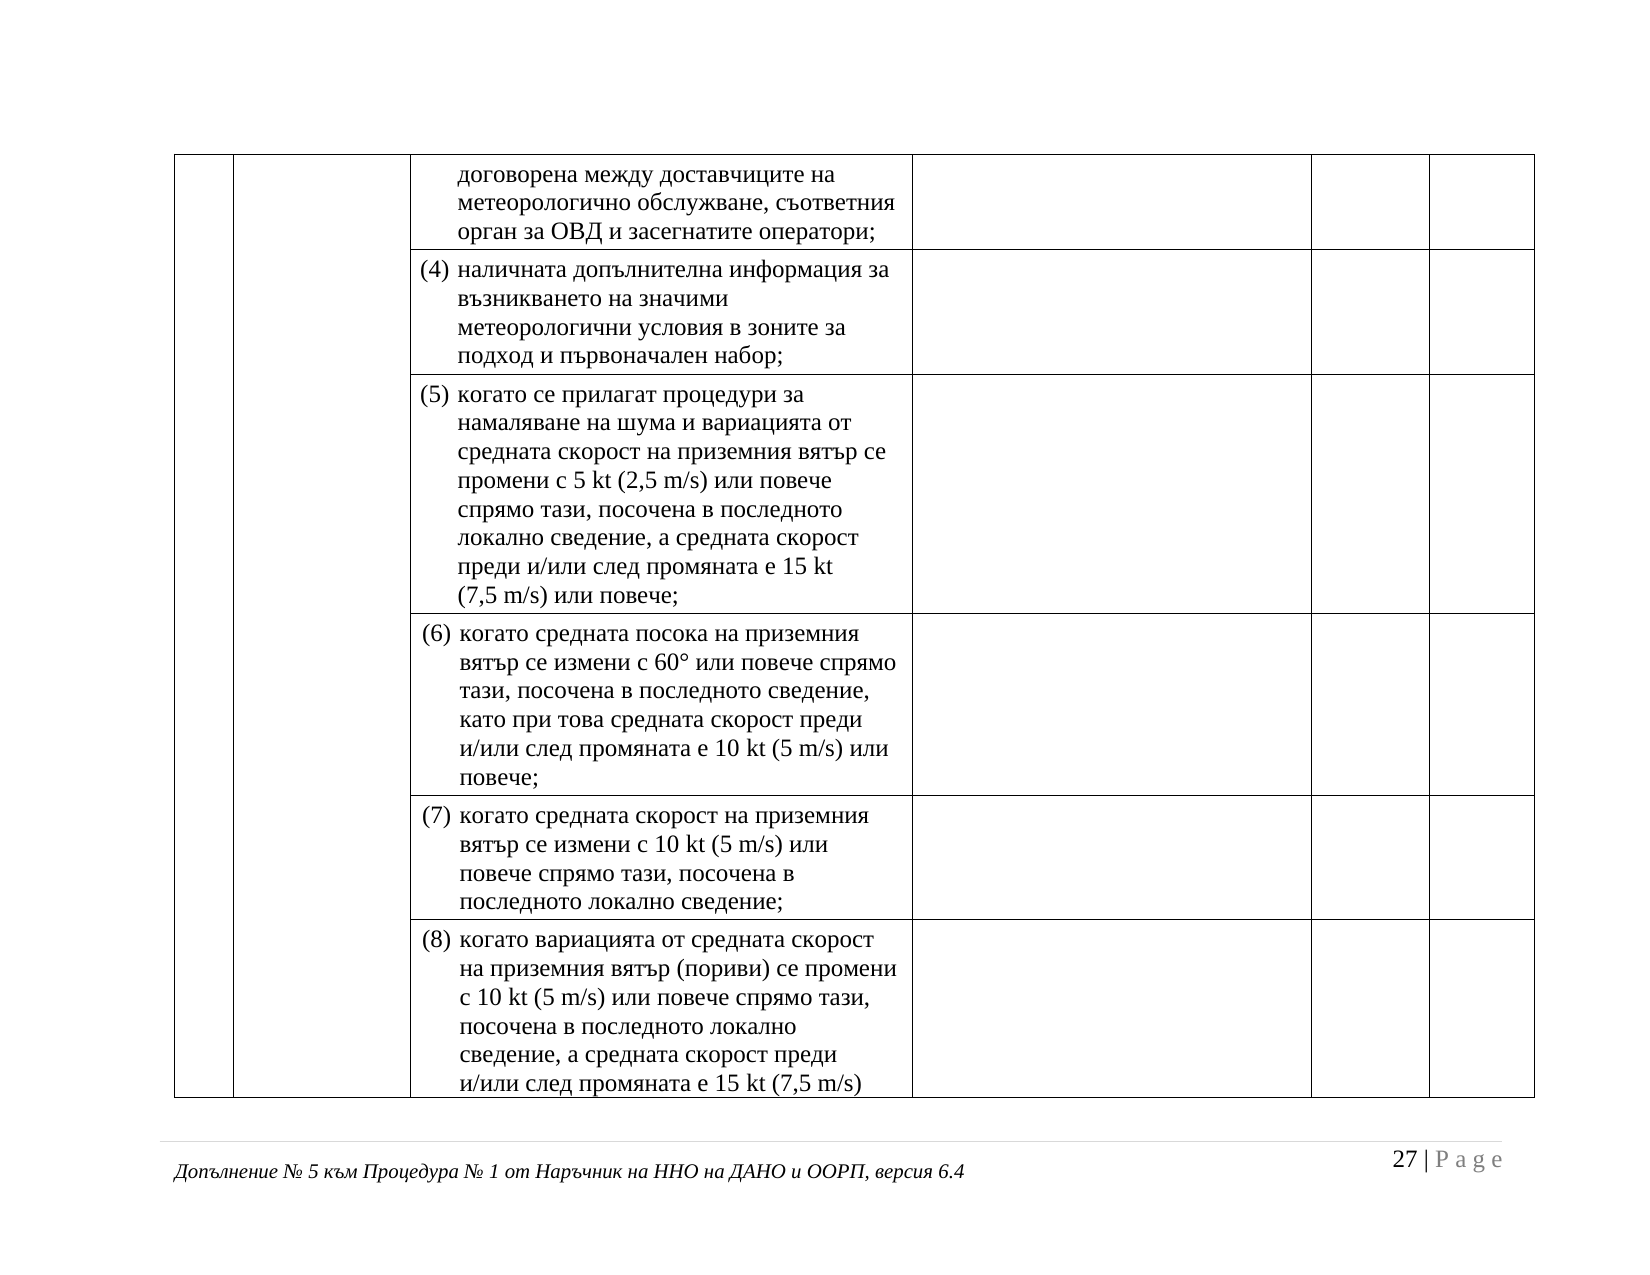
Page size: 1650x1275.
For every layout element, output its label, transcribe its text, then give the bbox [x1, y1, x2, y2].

table_cell когато се прилагат процедури за намаляване на шума и вариацията от средната скорост на приземния вятър се промени с 5 kt (2,5 m/s) или повече спрямо тази, посочена в последното локално сведение, а средната скорост преди и/или след промяната е 15 kt (7,5 m/s) или повече; [411, 375, 912, 613]
table_cell [1430, 614, 1534, 795]
table_cell [1430, 155, 1534, 249]
table_cell [1430, 796, 1534, 919]
table_cell [913, 614, 1311, 795]
table_cell [1430, 250, 1534, 373]
table_cell [913, 375, 1311, 613]
table_cell [1430, 920, 1534, 1097]
table_cell [1430, 375, 1534, 613]
table_cell [913, 155, 1311, 249]
table_cell [913, 796, 1311, 919]
table_cell [913, 250, 1311, 373]
table_cell [1312, 250, 1429, 373]
table_cell [1312, 375, 1429, 613]
table_cell [411, 614, 912, 795]
table_cell [1312, 155, 1429, 249]
table_cell [1312, 796, 1429, 919]
table_cell наличната допълнителна информация за възникването на значими метеорологични условия в зоните за подход и първоначален набор; [411, 250, 912, 373]
table_cell [1312, 920, 1429, 1097]
table_cell [1312, 614, 1429, 795]
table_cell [411, 155, 912, 249]
table_cell [913, 920, 1311, 1097]
table_cell [411, 920, 912, 1097]
table_cell [411, 796, 912, 919]
